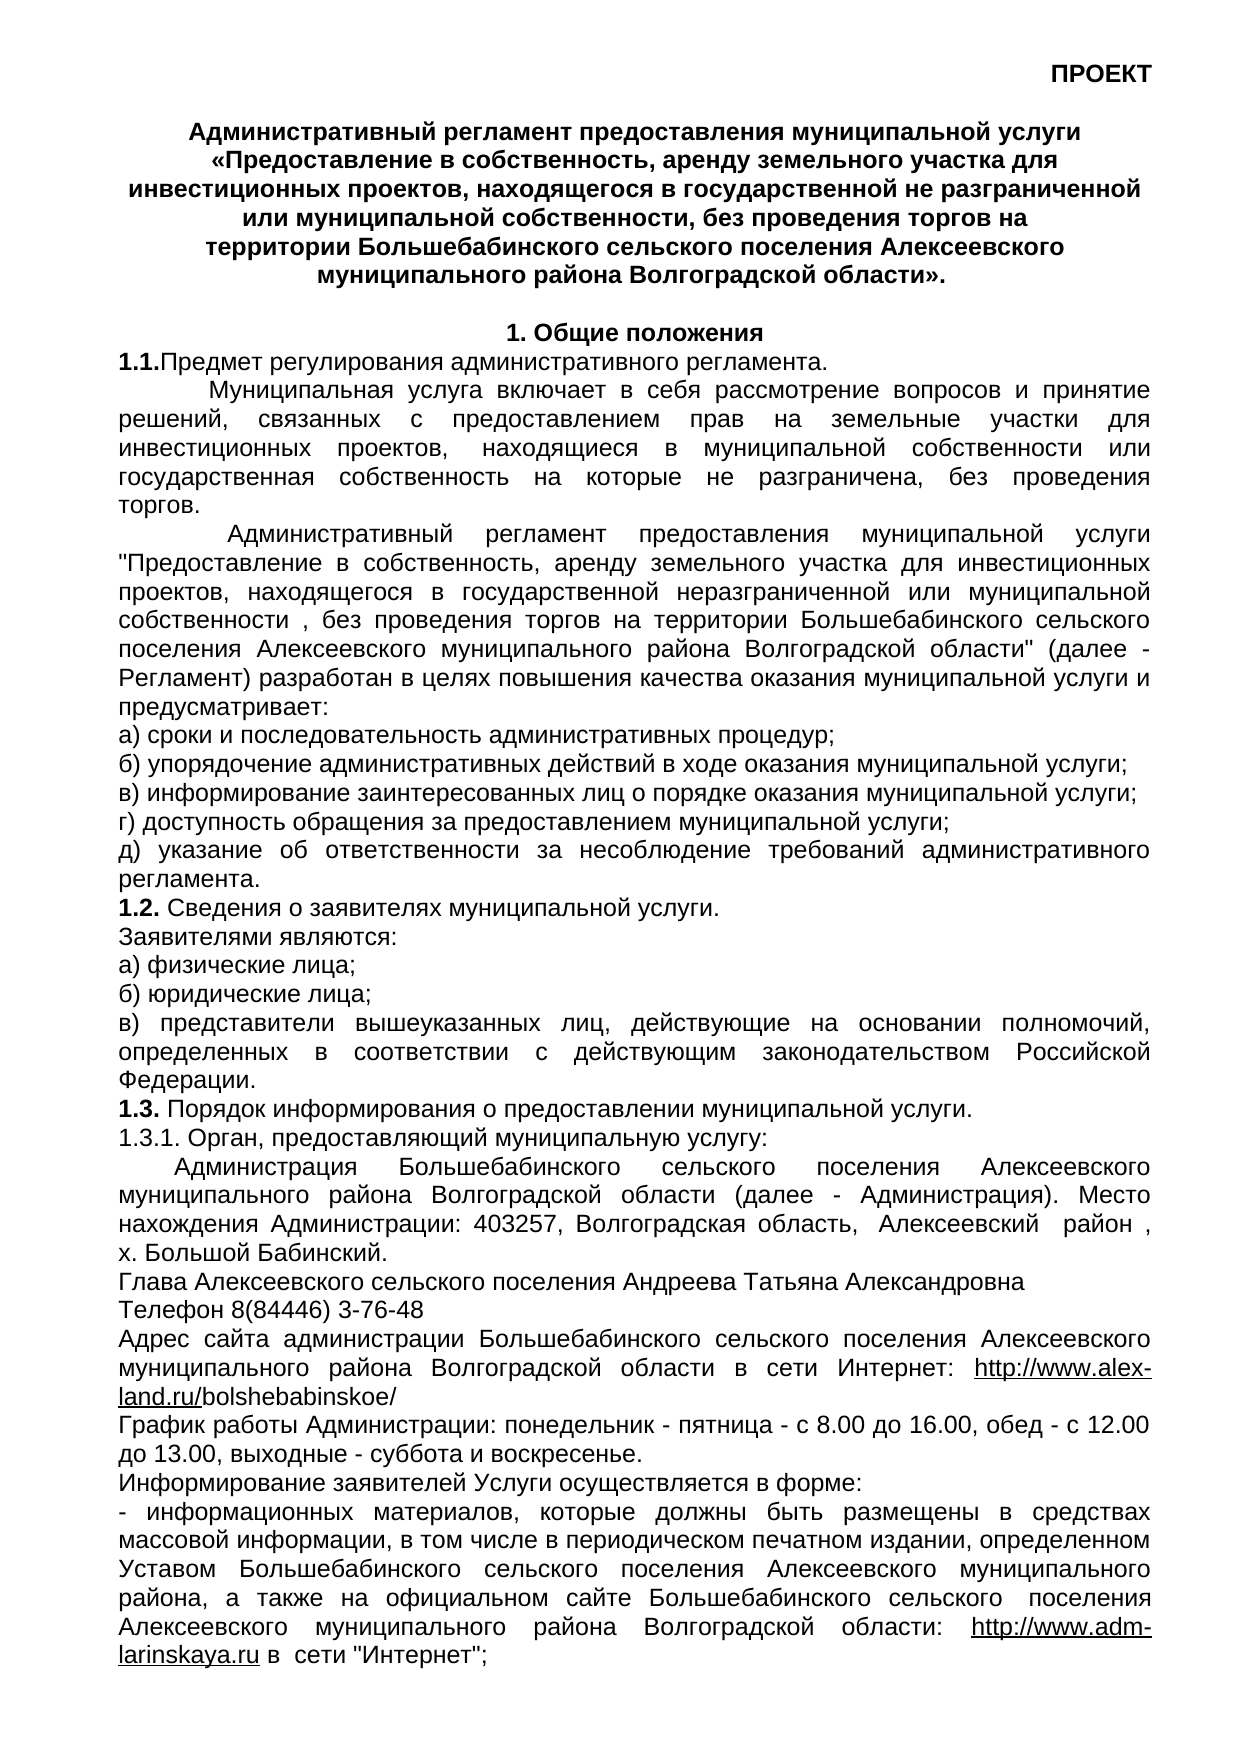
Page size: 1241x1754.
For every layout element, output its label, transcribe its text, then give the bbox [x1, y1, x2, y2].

text «Предоставление в собственность, аренду земельного участка для инвестиционных проектов, находящегося в государственной не разграниченной или муниципальной собственности, без проведения торгов на территории Большебабинского сельского поселения Алексеевского муниципального района Волгоградской области». [118, 145, 1152, 289]
text б) юридические лица; [118, 979, 1152, 1008]
text 1.1.Предмет регулирования административного регламента. [118, 347, 1152, 375]
text Муниципальная услуга включает в себя рассмотрение вопросов и принятие решений, связанных с предоставлением прав на земельные участки для инвестиционных проектов, находящиеся в муниципальной собственности или государственная собственность на которые не разграничена, без проведения торгов. [118, 375, 1152, 519]
text Административный регламент предоставления муниципальной услуги "Предоставление в собственность, аренду земельного участка для инвестиционных проектов, находящегося в государственной неразграниченной или муниципальной собственности , без проведения торгов на территории Большебабинского сельского поселения Алексеевского муниципального района Волгоградской области" (далее - Регламент) разработан в целях повышения качества оказания муниципальной услуги и предусматривает: [118, 519, 1152, 720]
text 1. Общие положения [118, 318, 1152, 347]
text Информирование заявителей Услуги осуществляется в форме: [118, 1468, 1152, 1497]
text б) упорядочение административных действий в ходе оказания муниципальной услуги; [118, 749, 1152, 778]
text Заявителями являются: [118, 922, 1152, 950]
text д) указание об ответственности за несоблюдение требований административного регламента. [118, 835, 1152, 893]
text ПРОЕКТ [118, 59, 1152, 88]
text а) сроки и последовательность административных процедур; [118, 720, 1152, 749]
text Администрация Большебабинского сельского поселения Алексеевского муниципального района Волгоградской области (далее - Администрация). Место нахождения Администрации: 403257, Волгоградская область, Алексеевский район , х. Большой Бабинский. [118, 1152, 1152, 1267]
text 1.3. Порядок информирования о предоставлении муниципальной услуги. [118, 1094, 1152, 1123]
list Адрес сайта администрации Большебабинского сельского поселения Алексеевского муниципального района Волгоградской области в сети Интернет: http://www.alex-land.ru/bolshebabinskoe/ [118, 1324, 1152, 1410]
text График работы Администрации: понедельник - пятница - с 8.00 до 16.00, обед - с 12.00 до 13.00, выходные - суббота и воскресенье. [118, 1410, 1152, 1468]
text а) физические лица; [118, 950, 1152, 979]
text Административный регламент предоставления муниципальной услуги [118, 117, 1152, 145]
text в) представители вышеуказанных лиц, действующие на основании полномочий, определенных в соответствии с действующим законодательством Российской Федерации. [118, 1008, 1152, 1094]
text 1.2. Сведения о заявителях муниципальной услуги. [118, 893, 1152, 922]
text г) доступность обращения за предоставлением муниципальной услуги; [118, 807, 1152, 835]
text Глава Алексеевского сельского поселения Андреева Татьяна Александровна [118, 1267, 1152, 1295]
text в) информирование заинтересованных лиц о порядке оказания муниципальной услуги; [118, 778, 1152, 807]
text - информационных материалов, которые должны быть размещены в средствах массовой информации, в том числе в периодическом печатном издании, определенном Уставом Большебабинского сельского поселения Алексеевского муниципального района, а также на официальном сайте Большебабинского сельского поселения Алексеевского муниципального района Волгоградской области: http://www.adm-larinskaya.ru в сети "Интернет"; [118, 1497, 1152, 1669]
text 1.3.1. Орган, предоставляющий муниципальную услугу: [118, 1123, 1152, 1152]
text Телефон 8(84446) 3-76-48 [118, 1295, 1152, 1324]
